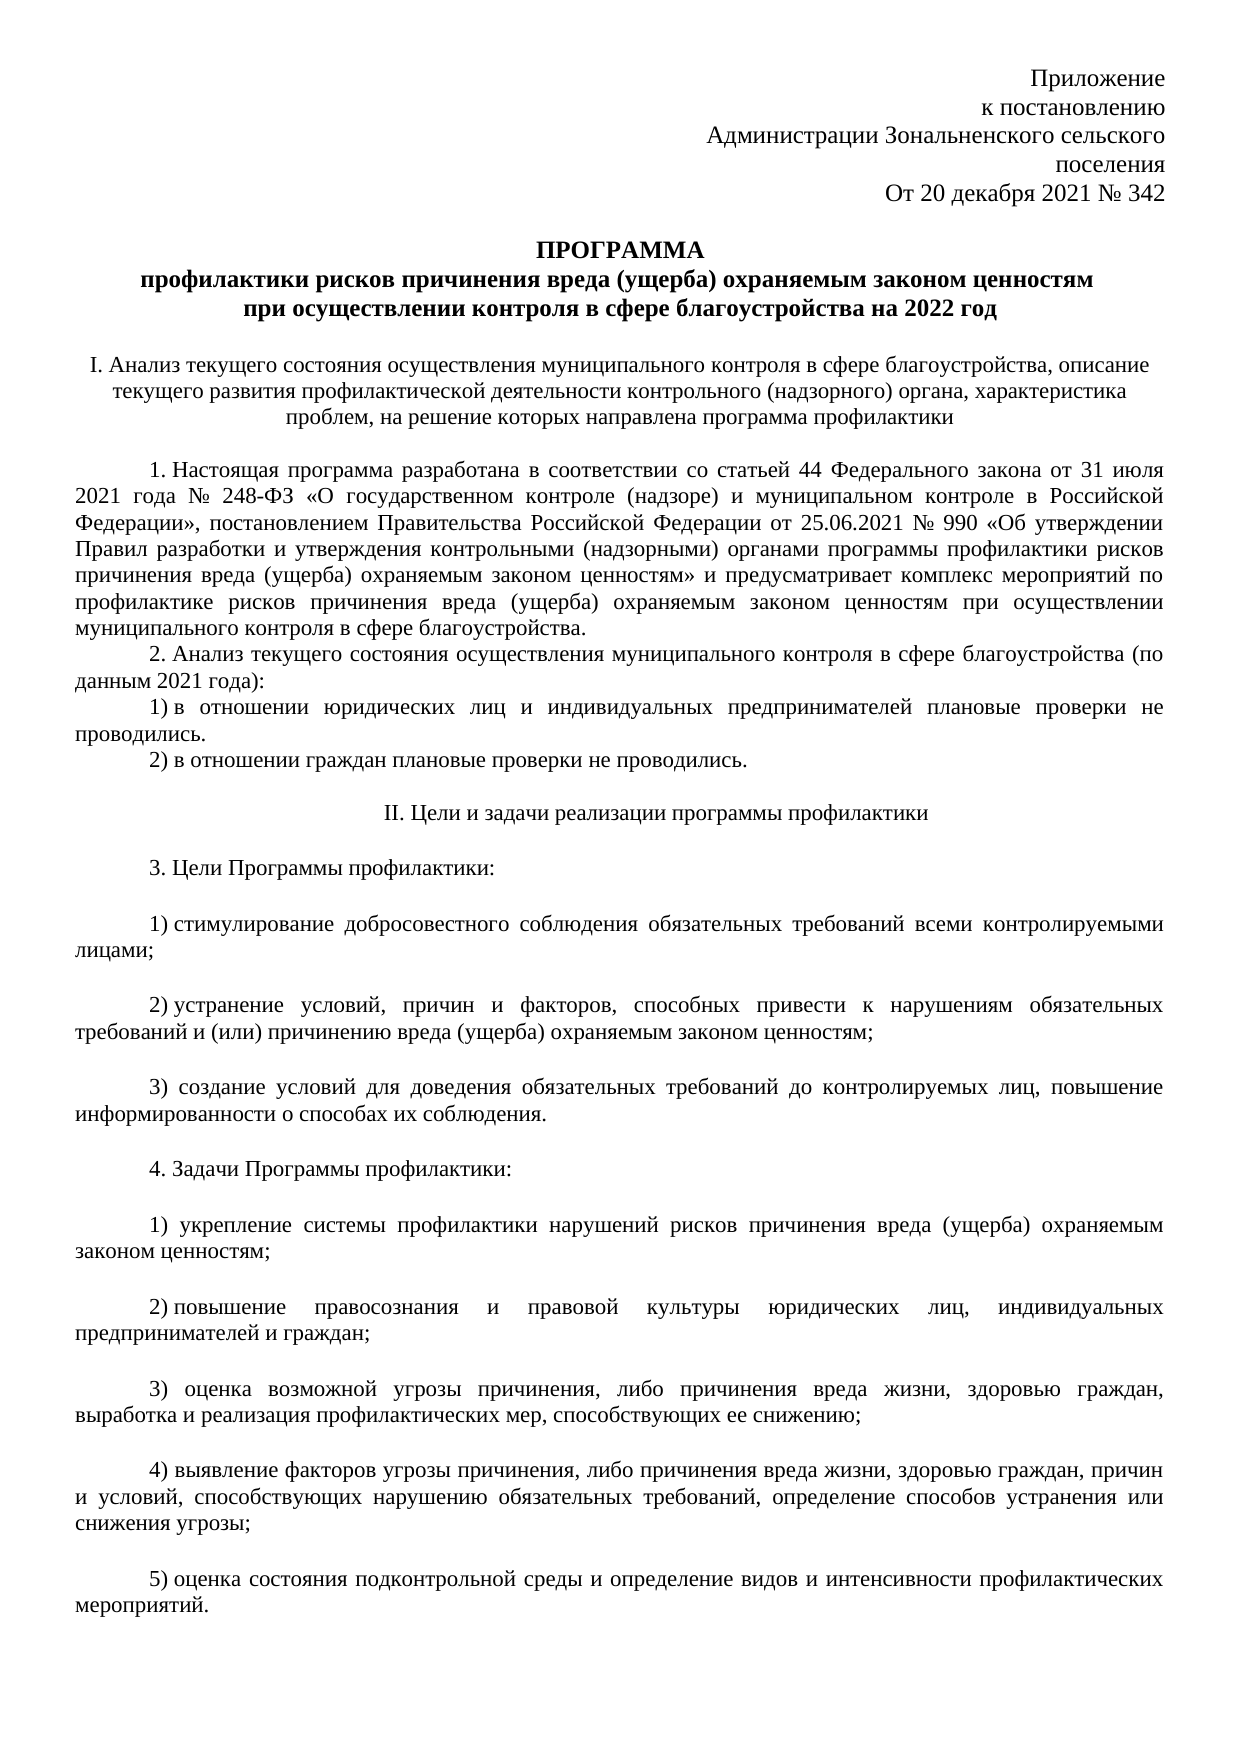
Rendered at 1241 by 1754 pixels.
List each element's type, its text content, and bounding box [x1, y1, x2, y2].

text 1) стимулирование добросовестного соблюдения обязательных требований всеми контролируемыми лицами; [75, 910, 1165, 962]
text профилактики рисков причинения вреда (ущерба) охраняемым законом ценностям при осуществлении контроля в сфере благоустройства на 2022 год [75, 264, 1165, 322]
text 2) повышение правосознания и правовой культуры юридических лиц, индивидуальных предпринимателей и граждан; [75, 1293, 1165, 1345]
text 2) устранение условий, причин и факторов, способных привести к нарушениям обязательных требований и (или) причинению вреда (ущерба) охраняемым законом ценностям; [75, 992, 1165, 1044]
text Администрации Зональненского сельского поселения [651, 121, 1165, 178]
text 2. Анализ текущего состояния осуществления муниципального контроля в сфере благоустройства (по данным 2021 года): [75, 641, 1165, 693]
text Приложение [75, 63, 1165, 92]
text 4. Задачи Программы профилактики: [75, 1155, 1165, 1182]
text 1. Настоящая программа разработана в соответствии со статьей 44 Федерального закона от 31 июля 2021 года № 248-ФЗ «О государственном контроле (надзоре) и муниципальном контроле в Российской Федерации», постановлением Правительства Российской Федерации от 25.06.2021 № 990 «Об утверждении Правил разработки и утверждения контрольными (надзорными) органами программы профилактики рисков причинения вреда (ущерба) охраняемым законом ценностям» и предусматривает комплекс мероприятий по профилактике рисков причинения вреда (ущерба) охраняемым законом ценностям при осуществлении муниципального контроля в сфере благоустройства. [75, 456, 1165, 641]
text 5) оценка состояния подконтрольной среды и определение видов и интенсивности профилактических мероприятий. [75, 1565, 1165, 1617]
text 3) создание условий для доведения обязательных требований до контролируемых лиц, повышение информированности о способах их соблюдения. [75, 1073, 1165, 1126]
text ПРОГРАММА [75, 236, 1165, 264]
text I. Анализ текущего состояния осуществления муниципального контроля в сфере благоустройства, описание текущего развития профилактической деятельности контрольного (надзорного) органа, характеристика проблем, на решение которых направлена программа профилактики [75, 351, 1165, 430]
text 3. Цели Программы профилактики: [75, 854, 1165, 881]
text 1) в отношении юридических лиц и индивидуальных предпринимателей плановые проверки не проводились. [75, 693, 1165, 746]
text II. Цели и задачи реализации программы профилактики [148, 799, 1165, 825]
text 1) укрепление системы профилактики нарушений рисков причинения вреда (ущерба) охраняемым законом ценностям; [75, 1211, 1165, 1263]
text От 20 декабря 2021 № 342 [651, 178, 1165, 207]
text к постановлению [651, 92, 1165, 121]
text 4) выявление факторов угрозы причинения, либо причинения вреда жизни, здоровью граждан, причин и условий, способствующих нарушению обязательных требований, определение способов устранения или снижения угрозы; [75, 1456, 1165, 1536]
text 3) оценка возможной угрозы причинения, либо причинения вреда жизни, здоровью граждан, выработка и реализация профилактических мер, способствующих ее снижению; [75, 1374, 1165, 1427]
text 2) в отношении граждан плановые проверки не проводились. [75, 746, 1165, 772]
